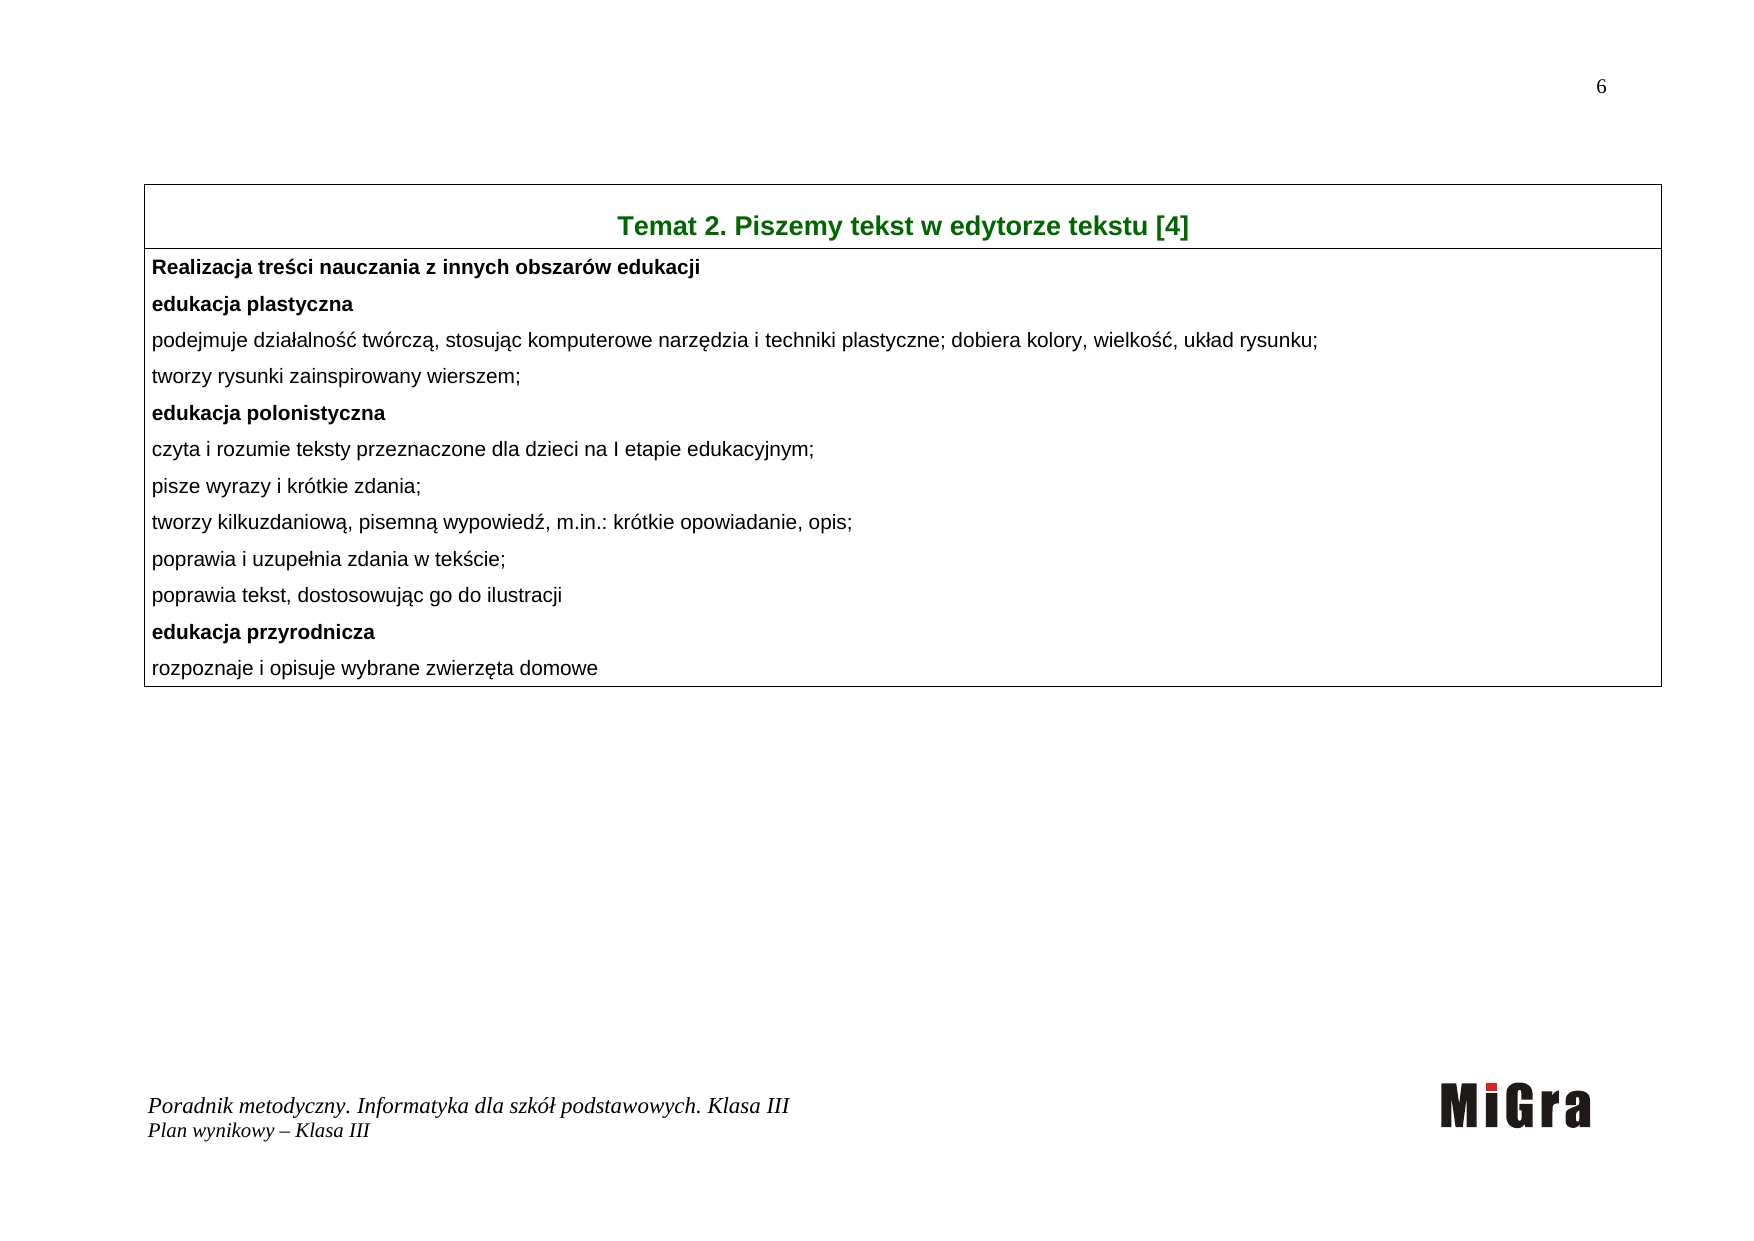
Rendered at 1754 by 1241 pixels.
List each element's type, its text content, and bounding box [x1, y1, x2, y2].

table_header Temat 2. Piszemy tekst w edytorze tekstu [4] [145, 185, 1661, 248]
table_cell Realizacja treści nauczania z innych obszarów edukacji edukacja plastyczna podejmuje działalność twórczą, stosując komputerowe narzędzia i techniki plastyczne; dobiera kolory, wielkość, układ rysunku; tworzy rysunki zainspirowany wierszem; edukacja polonistyczna czyta i rozumie teksty przeznaczone dla dzieci na I etapie edukacyjnym; pisze wyrazy i krótkie zdania; tworzy kilkuzdaniową, pisemną wypowiedź, m.in.: krótkie opowiadanie, opis; poprawia i uzupełnia zdania w tekście; poprawia tekst, dostosowując go do ilustracji edukacja przyrodnicza rozpoznaje i opisuje wybrane zwierzęta domowe [145, 249, 1661, 686]
